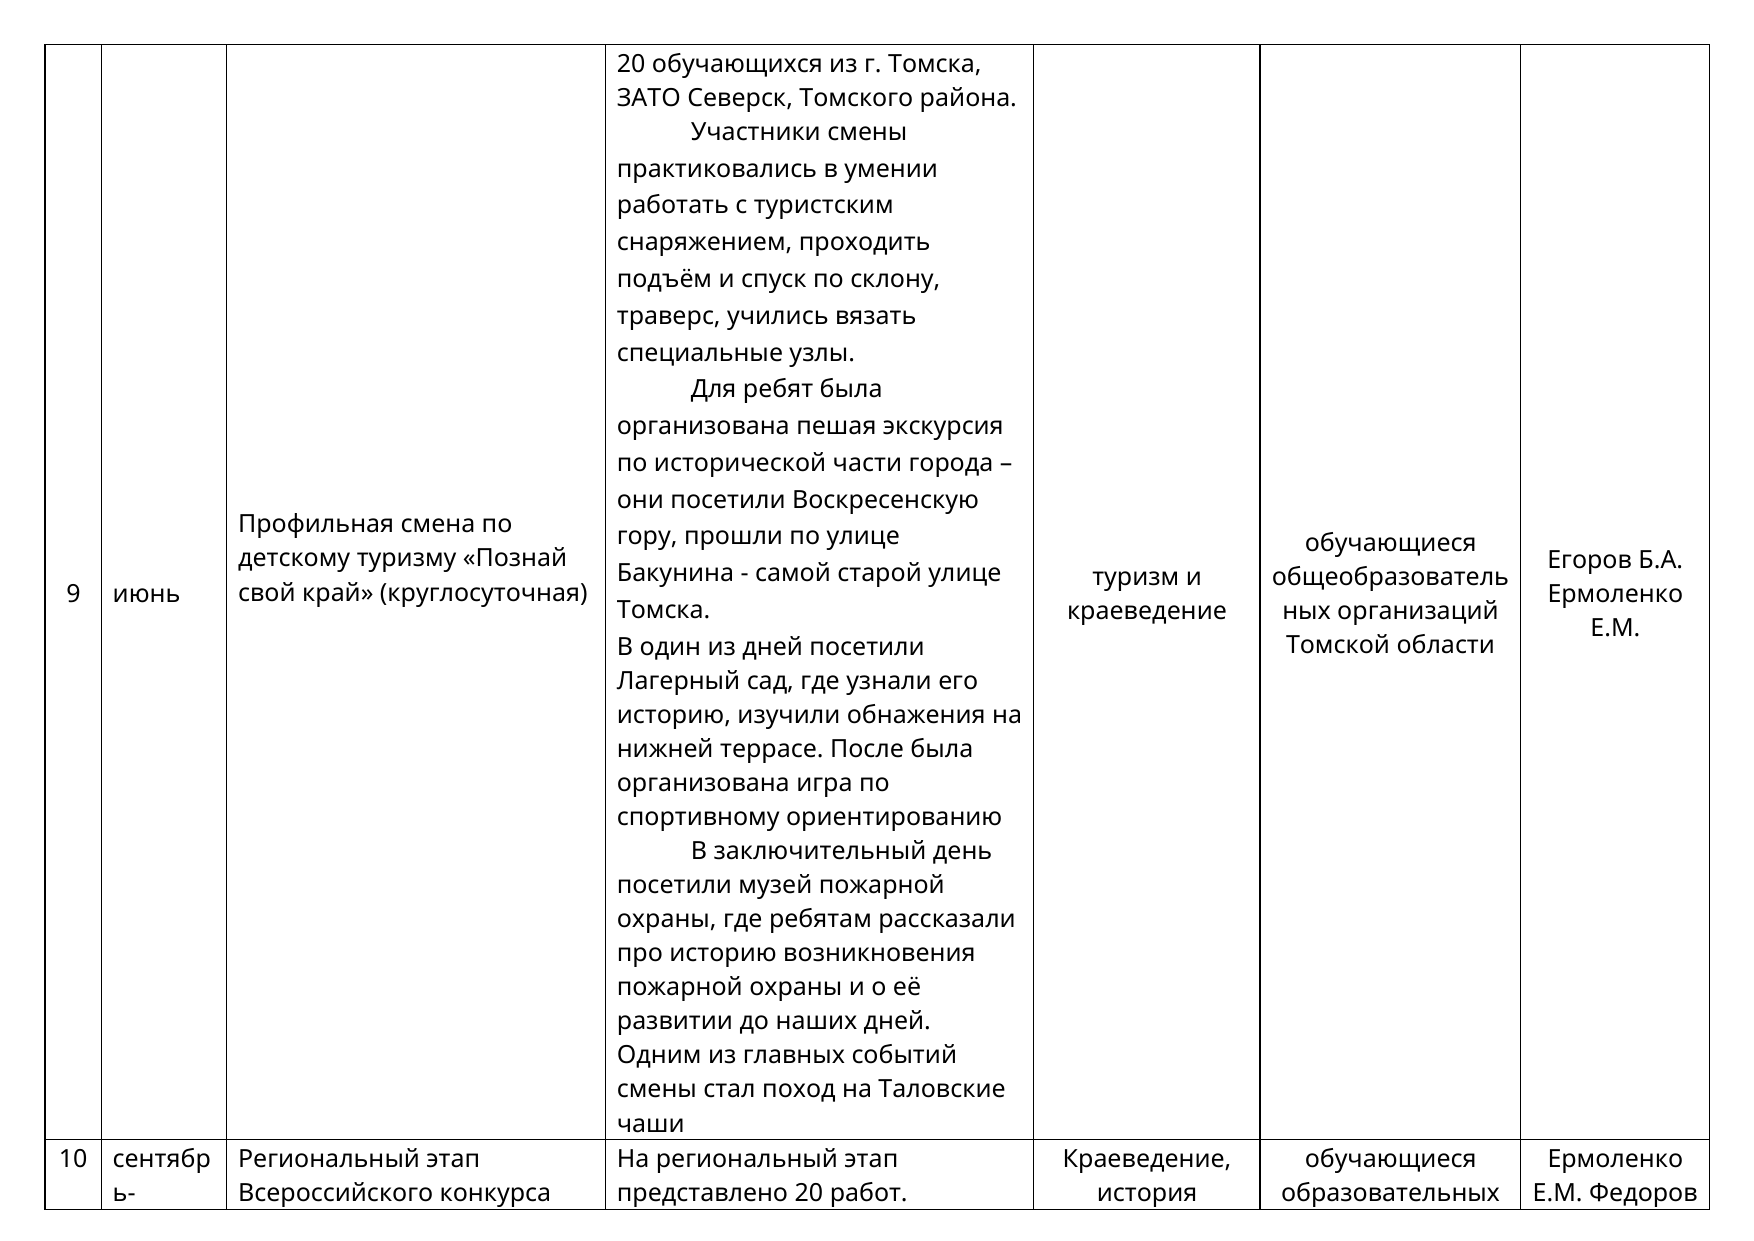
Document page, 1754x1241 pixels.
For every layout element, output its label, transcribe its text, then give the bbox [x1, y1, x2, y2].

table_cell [1034, 1140, 1259, 1208]
table_cell Егоров Б.А. Ермоленко Е.М. [1521, 45, 1709, 1139]
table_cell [227, 1140, 605, 1208]
table_cell июнь [102, 45, 226, 1139]
table_cell сентябрь-октябрь [102, 1140, 226, 1208]
table_cell 9 [46, 45, 101, 1139]
table_cell 20 обучающихся из г. Томска, ЗАТО Северск, Томского района. Участники смены практиковались в умении работать с туристским снаряжением, проходить подъём и спуск по склону, траверс, учились вязать специальные узлы. Для ребят была организована пешая экскурсия по исторической части города – они посетили Воскресенскую гору, прошли по улице Бакунина - самой старой улице Томска. В один из дней посетили Лагерный сад, где узнали его историю, изучили обнажения на нижней террасе. После была организована игра по спортивному ориентированию В заключительный день посетили музей пожарной охраны, где ребятам рассказали про историю возникновения пожарной охраны и о её развитии до наших дней. Одним из главных событий смены стал поход на Таловские чаши [606, 45, 1033, 1139]
table_cell 10 [46, 1140, 101, 1208]
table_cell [1521, 1140, 1709, 1208]
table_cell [1261, 1140, 1520, 1208]
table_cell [606, 1140, 1033, 1208]
table_cell обучающиеся общеобразовательных организаций Томской области [1261, 45, 1520, 1139]
table_cell туризм и краеведение [1034, 45, 1259, 1139]
table_cell Профильная смена по детскому туризму «Познай свой край» (круглосуточная) [227, 45, 605, 1139]
